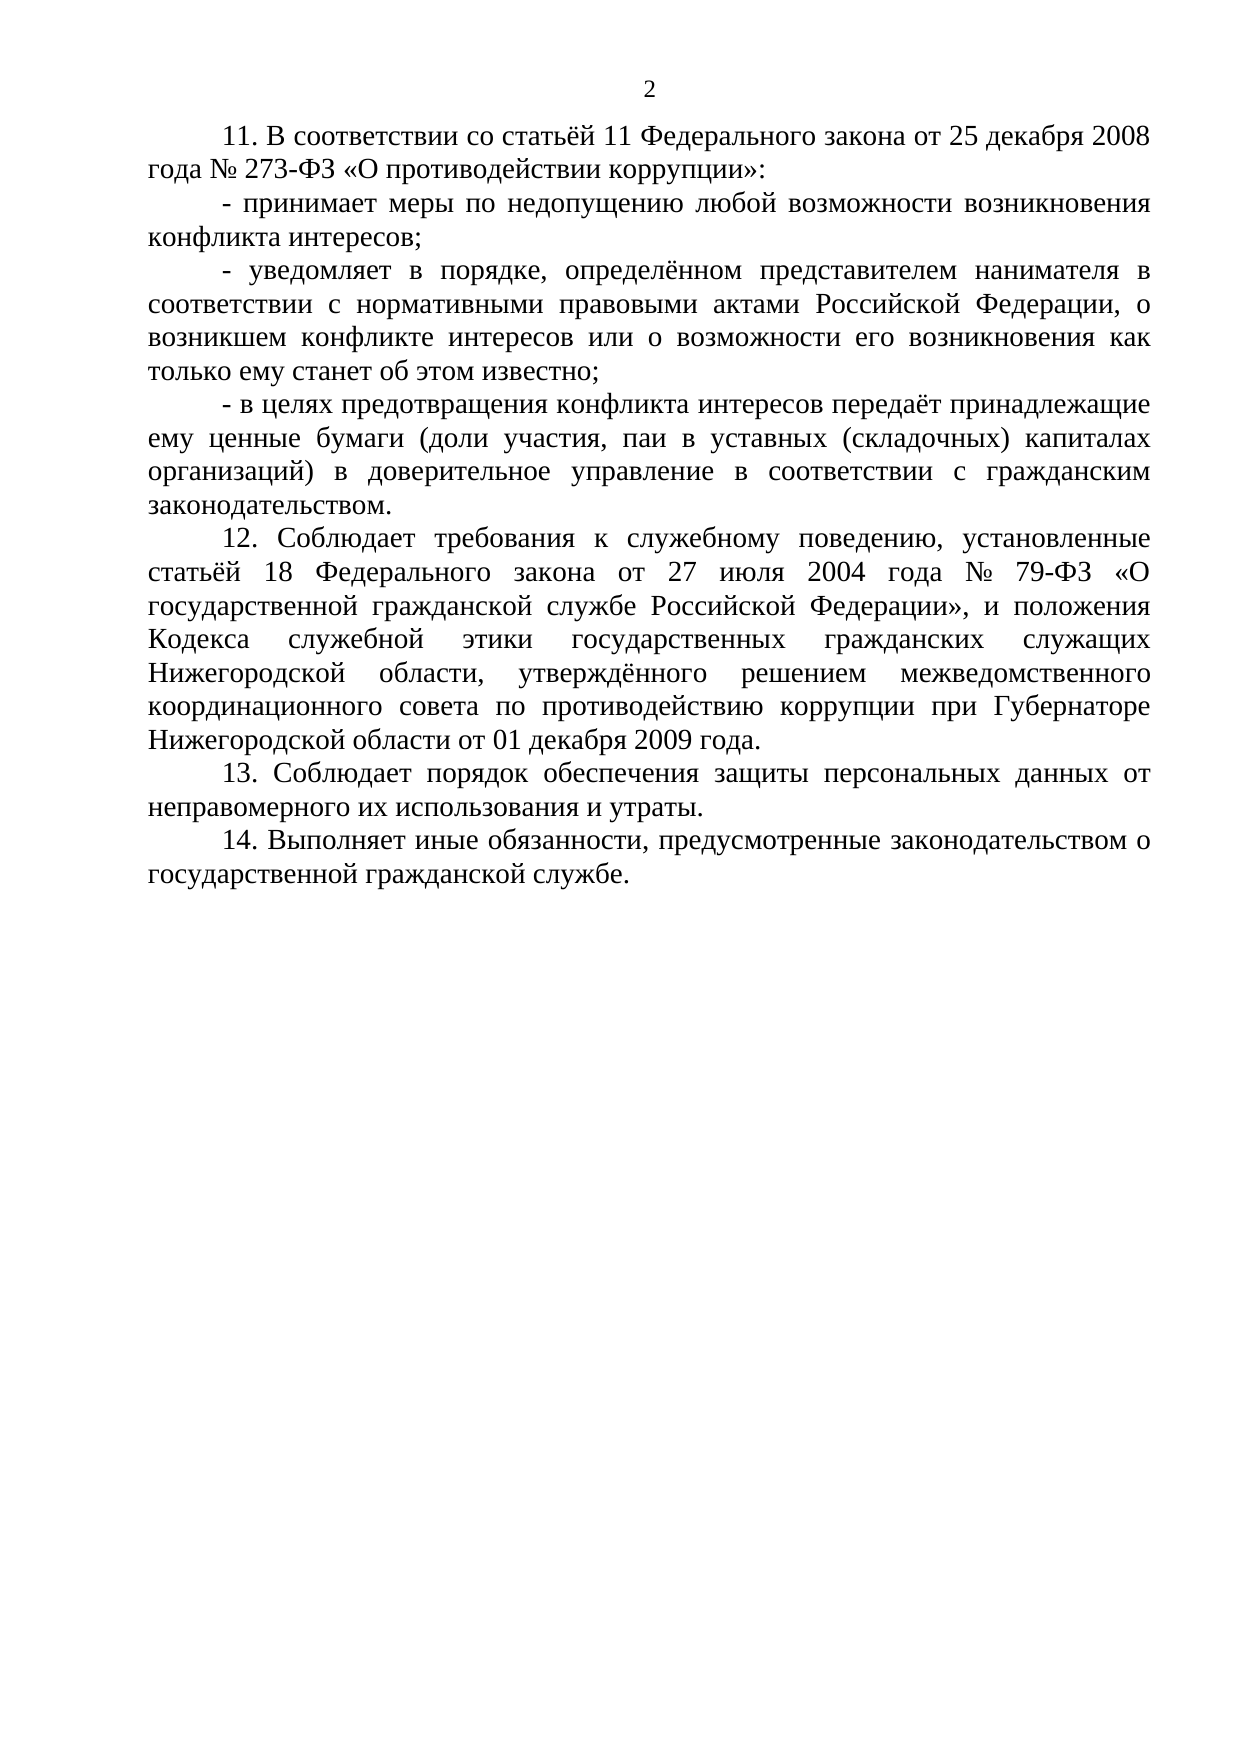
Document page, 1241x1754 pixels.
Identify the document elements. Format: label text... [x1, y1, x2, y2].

text 14. Выполняет иные обязанности, предусмотренные законодательством о государственной гражданской службе. [148, 822, 1152, 889]
text - в целях предотвращения конфликта интересов передаёт принадлежащие ему ценные бумаги (доли участия, паи в уставных (складочных) капиталах организаций) в доверительное управление в соответствии с гражданским законодательством. [148, 386, 1152, 521]
text 11. В соответствии со статьёй 11 Федерального закона от 25 декабря 2008 года № 273-ФЗ «О противодействии коррупции»: [148, 118, 1152, 185]
text 13. Соблюдает порядок обеспечения защиты персональных данных от неправомерного их использования и утраты. [148, 755, 1152, 822]
text - принимает меры по недопущению любой возможности возникновения конфликта интересов; [148, 185, 1152, 252]
text - уведомляет в порядке, определённом представителем нанимателя в соответствии с нормативными правовыми актами Российской Федерации, о возникшем конфликте интересов или о возможности его возникновения как только ему станет об этом известно; [148, 252, 1152, 386]
text 12. Соблюдает требования к служебному поведению, установленные статьёй 18 Федерального закона от 27 июля 2004 года № 79-ФЗ «О государственной гражданской службе Российской Федерации», и положения Кодекса служебной этики государственных гражданских служащих Нижегородской области, утверждённого решением межведомственного координационного совета по противодействию коррупции при Губернаторе Нижегородской области от 01 декабря 2009 года. [148, 521, 1152, 755]
